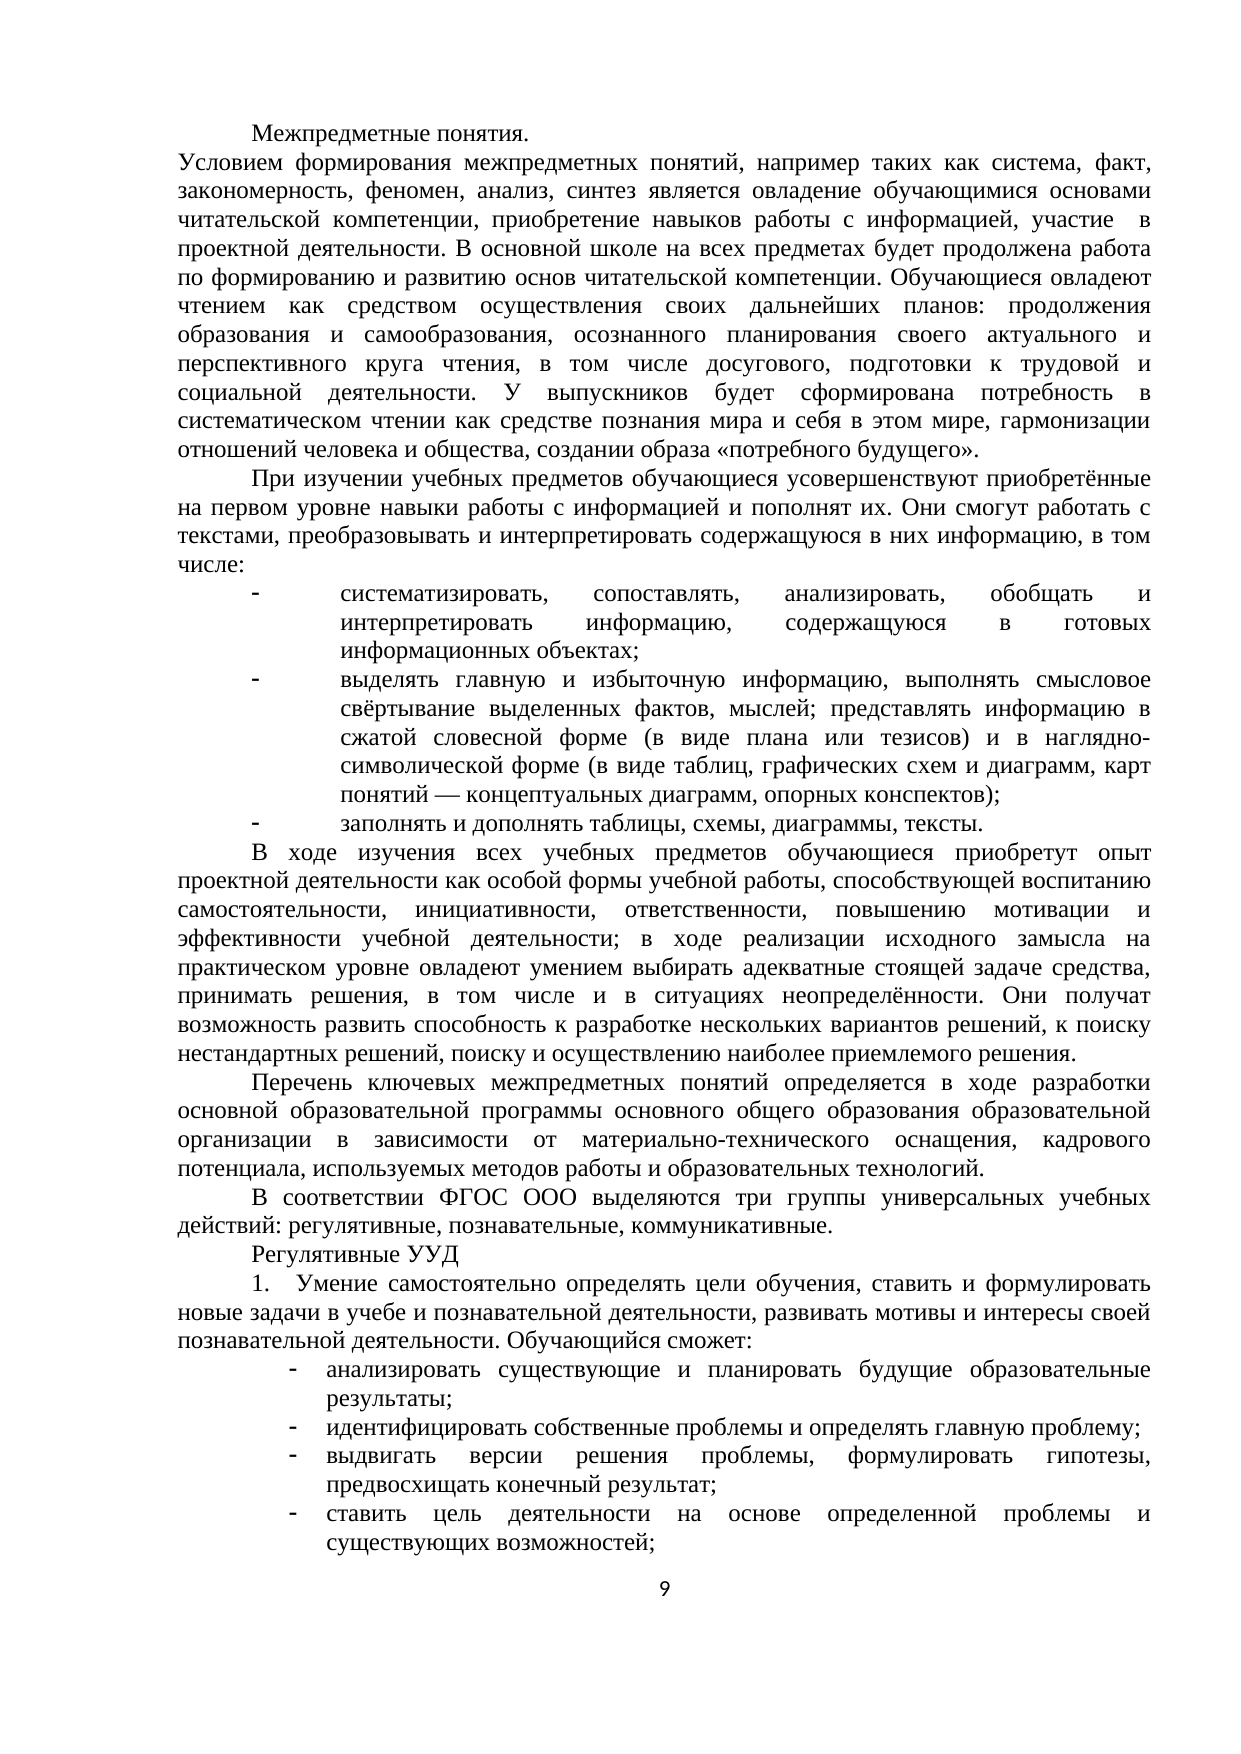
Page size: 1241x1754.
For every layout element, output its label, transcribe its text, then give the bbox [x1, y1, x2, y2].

list идентифицировать собственные проблемы и определять главную проблему; [288, 1412, 1152, 1441]
text Условием формирования межпредметных понятий, например таких как система, факт, закономерность, феномен, анализ, синтез является овладение обучающимися основами читательской компетенции, приобретение навыков работы с информацией, участие в проектной деятельности. В основной школе на всех предметах будет продолжена работа по формированию и развитию основ читательской компетенции. Обучающиеся овладеют чтением как средством осуществления своих дальнейших планов: продолжения образования и самообразования, осознанного планирования своего актуального и перспективного круга чтения, в том числе досугового, подготовки к трудовой и социальной деятельности. У выпускников будет сформирована потребность в систематическом чтении как средстве познания мира и себя в этом мире, гармонизации отношений человека и общества, создании образа «потребного будущего». [177, 147, 1152, 463]
text Перечень ключевых межпредметных понятий определяется в ходе разработки основной образовательной программы основного общего образования образовательной организации в зависимости от материально-технического оснащения, кадрового потенциала, используемых методов работы и образовательных технологий. [177, 1067, 1152, 1182]
list выделять главную и избыточную информацию, выполнять смысловое свёртывание выделенных фактов, мыслей; представлять информацию в сжатой словесной форме (в виде плана или тезисов) и в наглядно-символической форме (в виде таблиц, графических схем и диаграмм, карт понятий — концептуальных диаграмм, опорных конспектов); [251, 664, 1152, 808]
text В соответствии ФГОС ООО выделяются три группы универсальных учебных действий: регулятивные, познавательные, коммуникативные. [177, 1182, 1152, 1239]
list выдвигать версии решения проблемы, формулировать гипотезы, предвосхищать конечный результат; [288, 1441, 1152, 1498]
list заполнять и дополнять таблицы, схемы, диаграммы, тексты. [251, 808, 1152, 837]
list анализировать существующие и планировать будущие образовательные результаты; [288, 1354, 1152, 1412]
text При изучении учебных предметов обучающиеся усовершенствуют приобретённые на первом уровне навыки работы с информацией и пополнят их. Они смогут работать с текстами, преобразовывать и интерпретировать содержащуюся в них информацию, в том числе: [177, 463, 1152, 578]
text Межпредметные понятия. [177, 118, 1152, 147]
text В ходе изучения всех учебных предметов обучающиеся приобретут опыт проектной деятельности как особой формы учебной работы, способствующей воспитанию самостоятельности, инициативности, ответственности, повышению мотивации и эффективности учебной деятельности; в ходе реализации исходного замысла на практическом уровне овладеют умением выбирать адекватные стоящей задаче средства, принимать решения, в том числе и в ситуациях неопределённости. Они получат возможность развить способность к разработке нескольких вариантов решений, к поиску нестандартных решений, поиску и осуществлению наиболее приемлемого решения. [177, 837, 1152, 1067]
text Регулятивные УУД [177, 1239, 1152, 1268]
list Умение самостоятельно определять цели обучения, ставить и формулировать новые задачи в учебе и познавательной деятельности, развивать мотивы и интересы своей познавательной деятельности. Обучающийся сможет: [177, 1268, 1152, 1354]
list ставить цель деятельности на основе определенной проблемы и существующих возможностей; [288, 1498, 1152, 1556]
list систематизировать, сопоставлять, анализировать, обобщать и интерпретировать информацию, содержащуюся в готовых информационных объектах; [251, 578, 1152, 664]
